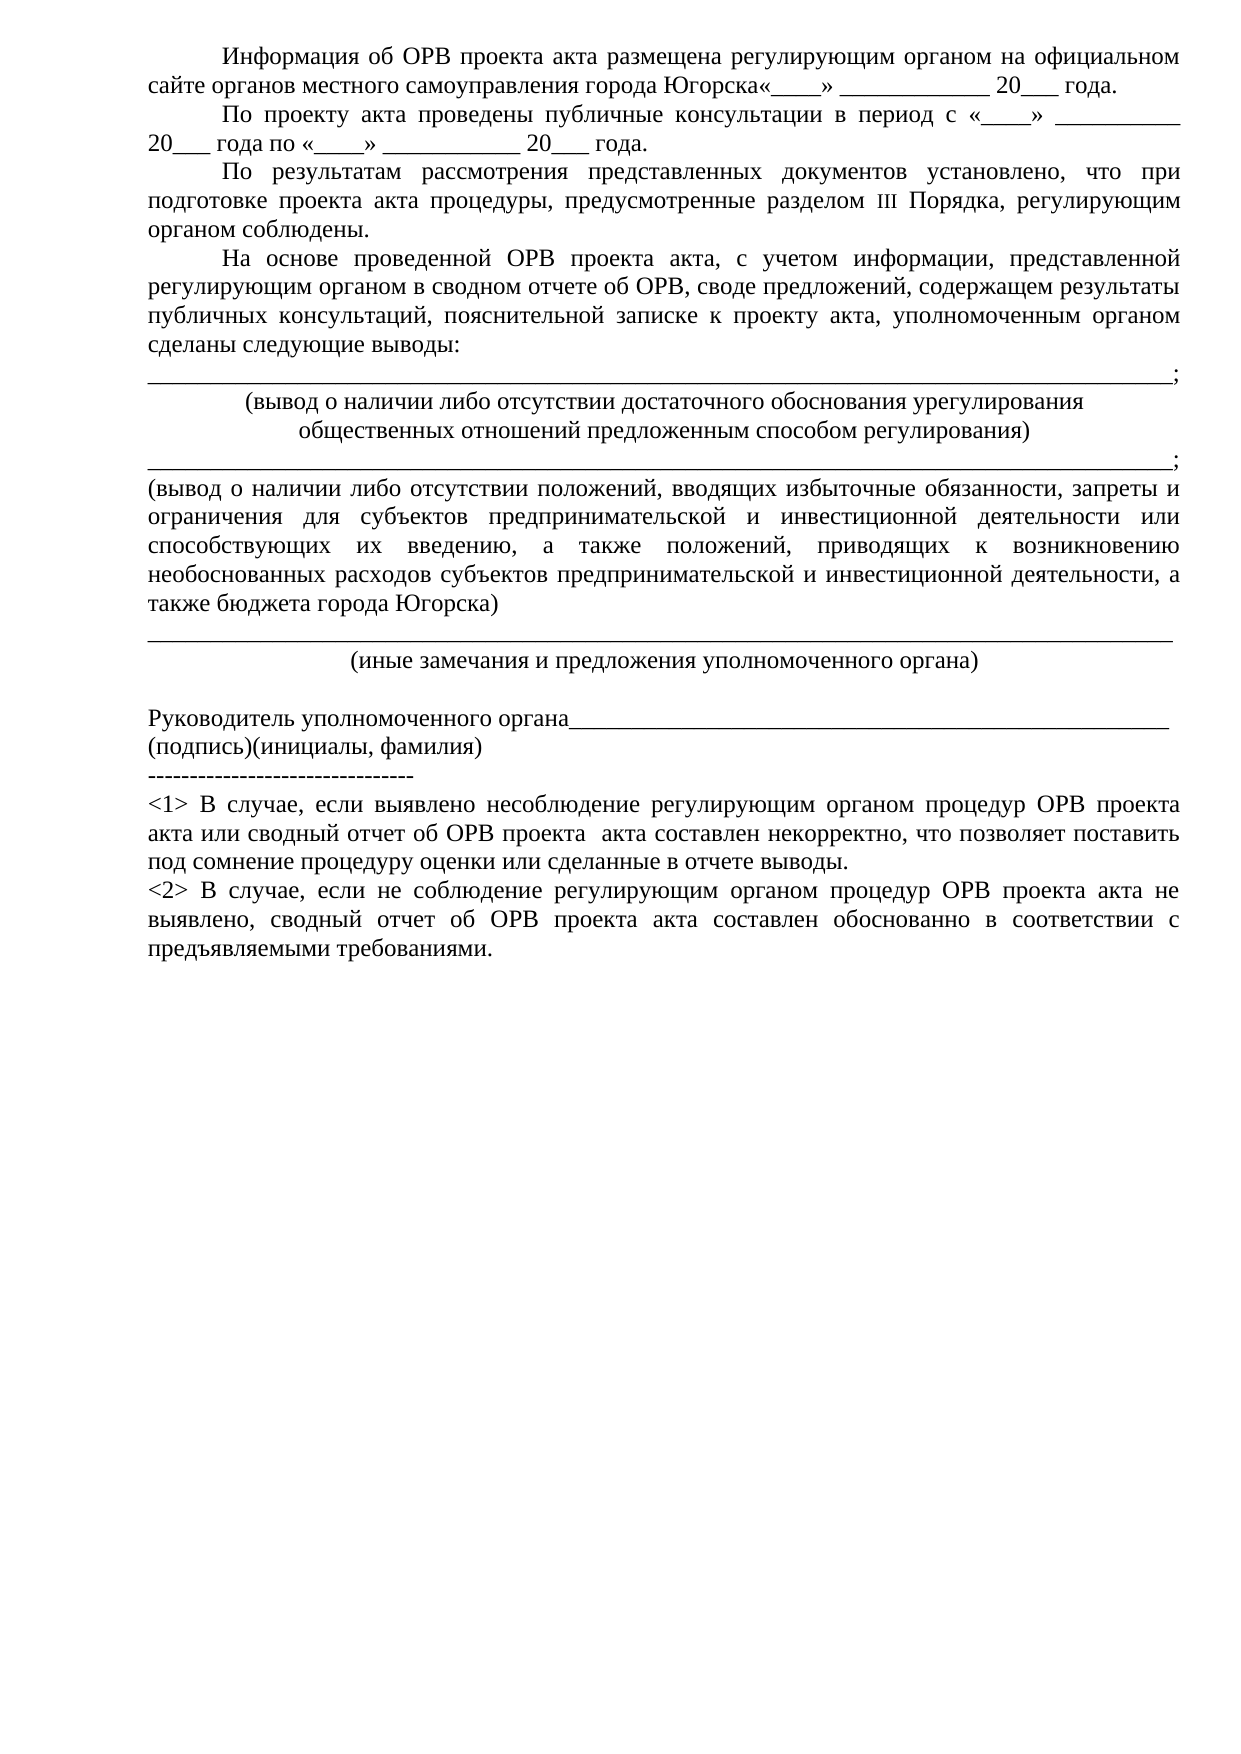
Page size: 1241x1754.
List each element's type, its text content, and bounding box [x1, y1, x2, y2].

text <1> В случае, если выявлено несоблюдение регулирующим органом процедур ОРВ проекта акта или сводный отчет об ОРВ проекта акта составлен некорректно, что позволяет поставить под сомнение процедуру оценки или сделанные в отчете выводы. [148, 789, 1181, 875]
text __________________________________________________________________________________ [148, 616, 1181, 645]
text На основе проведенной ОРВ проекта акта, с учетом информации, представленной регулирующим органом в сводном отчете об ОРВ, своде предложений, содержащем результаты публичных консультаций, пояснительной записке к проекту акта, уполномоченным органом сделаны следующие выводы: [148, 243, 1181, 358]
text __________________________________________________________________________________; [148, 444, 1181, 473]
text Информация об ОРВ проекта акта размещена регулирующим органом на официальном сайте органов местного самоуправления города Югорска«____» ____________ 20___ года. [148, 41, 1181, 99]
text (иные замечания и предложения уполномоченного органа) [148, 645, 1181, 674]
text По проекту акта проведены публичные консультации в период с «____» __________ 20___ года по «____» ___________ 20___ года. [148, 99, 1181, 156]
text Руководитель уполномоченного органа________________________________________________ [148, 703, 1181, 731]
text -------------------------------- [148, 760, 1181, 789]
text (вывод о наличии либо отсутствии положений, вводящих избыточные обязанности, запреты и ограничения для субъектов предпринимательской и инвестиционной деятельности или способствующих их введению, а также положений, приводящих к возникновению необоснованных расходов субъектов предпринимательской и инвестиционной деятельности, а также бюджета города Югорска) [148, 473, 1181, 616]
text __________________________________________________________________________________; [148, 358, 1181, 386]
text (подпись)(инициалы, фамилия) [148, 731, 1181, 760]
text общественных отношений предложенным способом регулирования) [148, 415, 1181, 444]
text По результатам рассмотрения представленных документов установлено, что при подготовке проекта акта процедуры, предусмотренные разделом III Порядка, регулирующим органом соблюдены. [148, 156, 1181, 243]
text (вывод о наличии либо отсутствии достаточного обоснования урегулирования [148, 386, 1181, 415]
text <2> В случае, если не соблюдение регулирующим органом процедур ОРВ проекта акта не выявлено, сводный отчет об ОРВ проекта акта составлен обоснованно в соответствии с предъявляемыми требованиями. [148, 875, 1181, 961]
